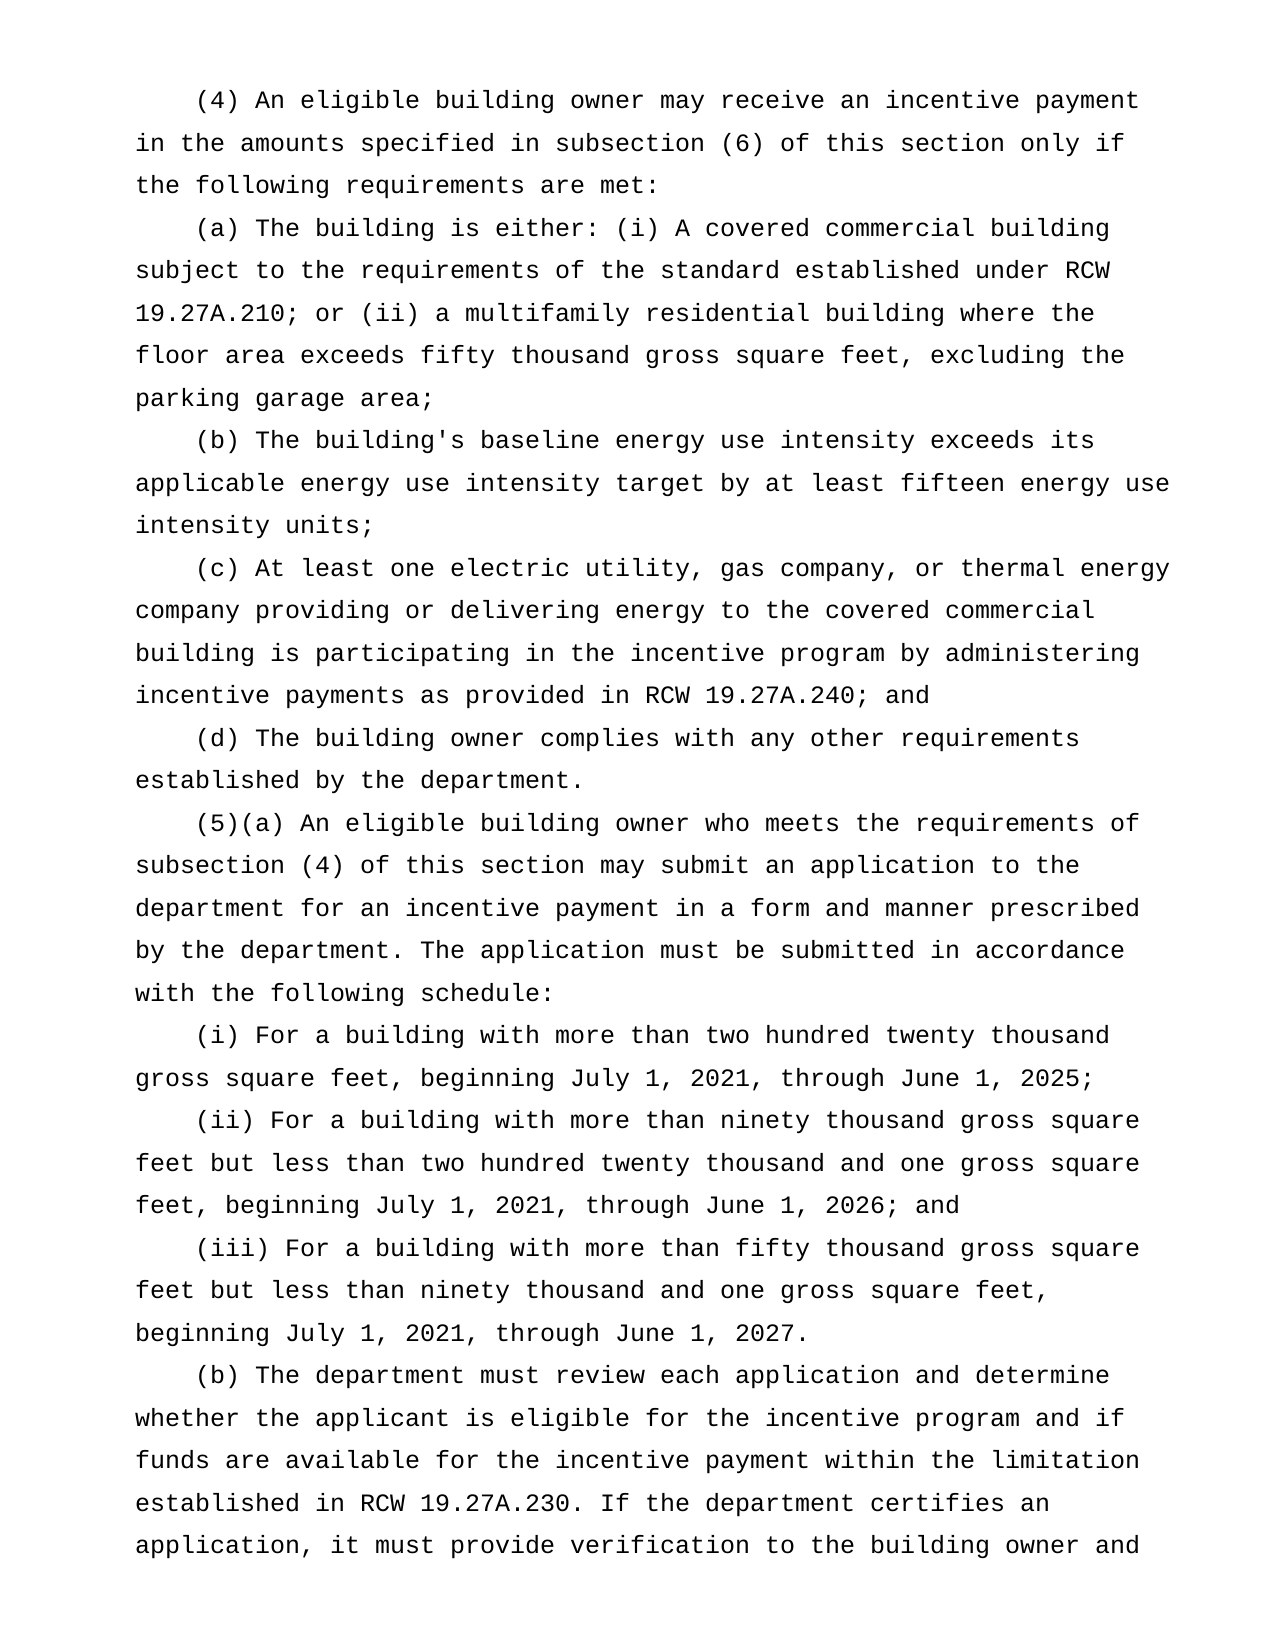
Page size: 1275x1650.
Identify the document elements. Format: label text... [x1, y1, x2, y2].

text (ii) For a building with more than ninety thousand gross square feet but less than two hundred twenty thousand and one gross square feet, beginning July 1, 2021, through June 1, 2026; and [135, 1095, 1170, 1222]
text (4) An eligible building owner may receive an incentive payment in the amounts specified in subsection (6) of this section only if the following requirements are met: [135, 75, 1170, 202]
text (iii) For a building with more than fifty thousand gross square feet but less than ninety thousand and one gross square feet, beginning July 1, 2021, through June 1, 2027. [135, 1222, 1170, 1350]
text (d) The building owner complies with any other requirements established by the department. [135, 712, 1170, 797]
text (b) The building's baseline energy use intensity exceeds its applicable energy use intensity target by at least fifteen energy use intensity units; [135, 415, 1170, 542]
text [135, 1350, 1170, 1562]
text (c) At least one electric utility, gas company, or thermal energy company providing or delivering energy to the covered commercial building is participating in the incentive program by administering incentive payments as provided in RCW 19.27A.240; and [135, 542, 1170, 712]
text (a) The building is either: (i) A covered commercial building subject to the requirements of the standard established under RCW 19.27A.210; or (ii) a multifamily residential building where the floor area exceeds fifty thousand gross square feet, excluding the parking garage area; [135, 202, 1170, 415]
text (i) For a building with more than two hundred twenty thousand gross square feet, beginning July 1, 2021, through June 1, 2025; [135, 1010, 1170, 1095]
text (5)(a) An eligible building owner who meets the requirements of subsection (4) of this section may submit an application to the department for an incentive payment in a form and manner prescribed by the department. The application must be submitted in accordance with the following schedule: [135, 797, 1170, 1010]
